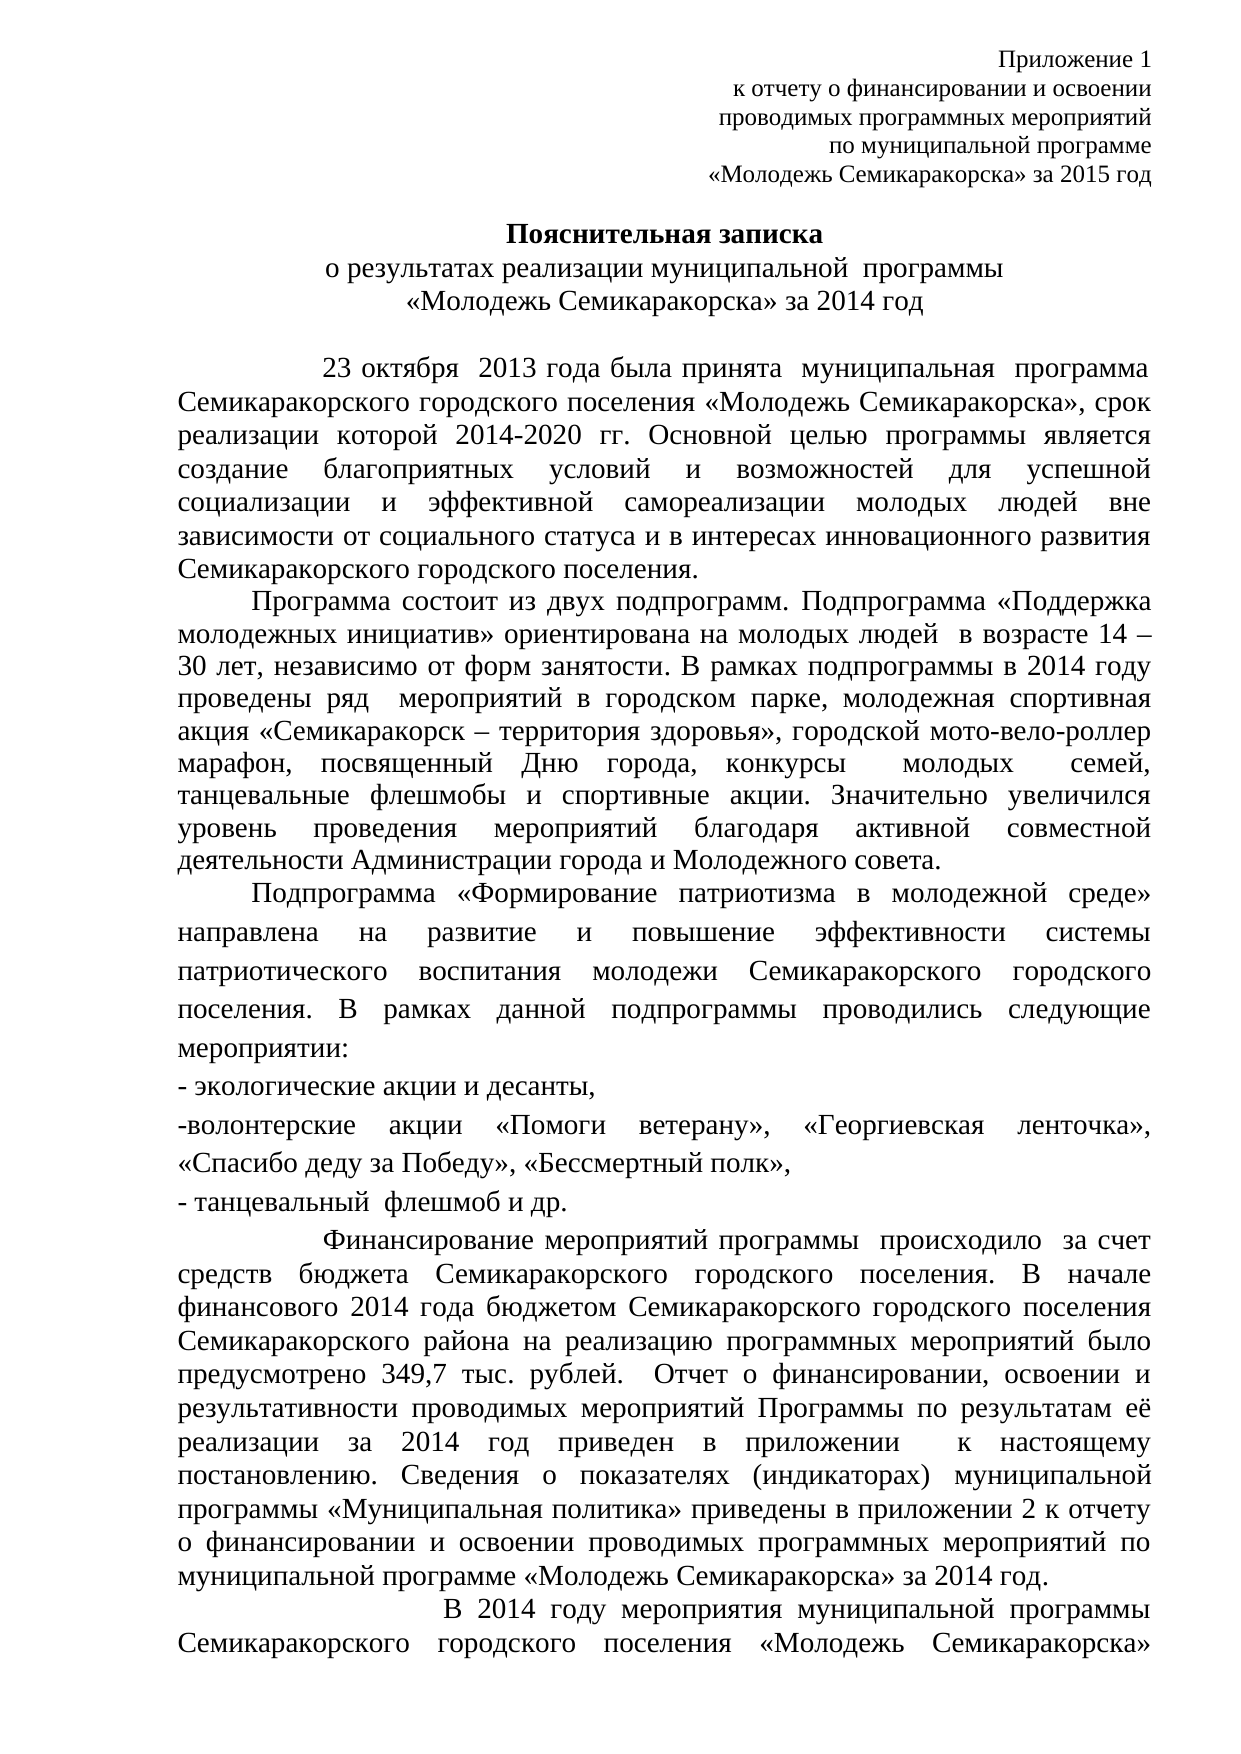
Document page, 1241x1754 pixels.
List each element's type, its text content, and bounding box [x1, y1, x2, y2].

text 23 октября 2013 года была принята муниципальная программа Семикаракорского городского поселения «Молодежь Семикаракорска», срок реализации которой 2014-2020 гг. Основной целью программы является создание благоприятных условий и возможностей для успешной социализации и эффективной самореализации молодых людей вне зависимости от социального статуса и в интересах инновационного развития Семикаракорского городского поселения. [177, 350, 1152, 585]
text - танцевальный флешмоб и др. [177, 1184, 1152, 1217]
text проводимых программных мероприятий [177, 102, 1152, 131]
text Приложение 1 [177, 44, 1152, 73]
text к отчету о финансировании и освоении [177, 73, 1152, 102]
text «Молодежь Семикаракорска» за 2014 год [177, 283, 1152, 317]
text Программа состоит из двух подпрограмм. Подпрограмма «Поддержка молодежных инициатив» ориентирована на молодых людей в возрасте 14 – 30 лет, независимо от форм занятости. В рамках подпрограммы в 2014 году проведены ряд мероприятий в городском парке, молодежная спортивная акция «Семикаракорск – территория здоровья», городской мото-вело-роллер марафон, посвященный Дню города, конкурсы молодых семей, танцевальные флешмобы и спортивные акции. Значительно увеличился уровень проведения мероприятий благодаря активной совместной деятельности Администрации города и Молодежного совета. [177, 585, 1152, 876]
text «Молодежь Семикаракорска» за 2015 год [177, 159, 1152, 188]
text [177, 1591, 1152, 1658]
text - экологические акции и десанты, [177, 1068, 1152, 1102]
text Подпрограмма «Формирование патриотизма в молодежной среде» направлена на развитие и повышение эффективности системы патриотического воспитания молодежи Семикаракорского городского поселения. В рамках данной подпрограммы проводились следующие мероприятии: [177, 876, 1152, 1063]
text Финансирование мероприятий программы происходило за счет средств бюджета Семикаракорского городского поселения. В начале финансового 2014 года бюджетом Семикаракорского городского поселения Семикаракорского района на реализацию программных мероприятий было предусмотрено 349,7 тыс. рублей. Отчет о финансировании, освоении и результативности проводимых мероприятий Программы по результатам её реализации за 2014 год приведен в приложении к настоящему постановлению. Сведения о показателях (индикаторах) муниципальной программы «Муниципальная политика» приведены в приложении 2 к отчету о финансировании и освоении проводимых программных мероприятий по муниципальной программе «Молодежь Семикаракорска» за 2014 год. [177, 1222, 1152, 1591]
text Пояснительная записка [177, 216, 1152, 250]
text по муниципальной программе [177, 131, 1152, 159]
text -волонтерские акции «Помоги ветерану», «Георгиевская ленточка», «Спасибо деду за Победу», «Бессмертный полк», [177, 1107, 1152, 1179]
text о результатах реализации муниципальной программы [177, 250, 1152, 283]
